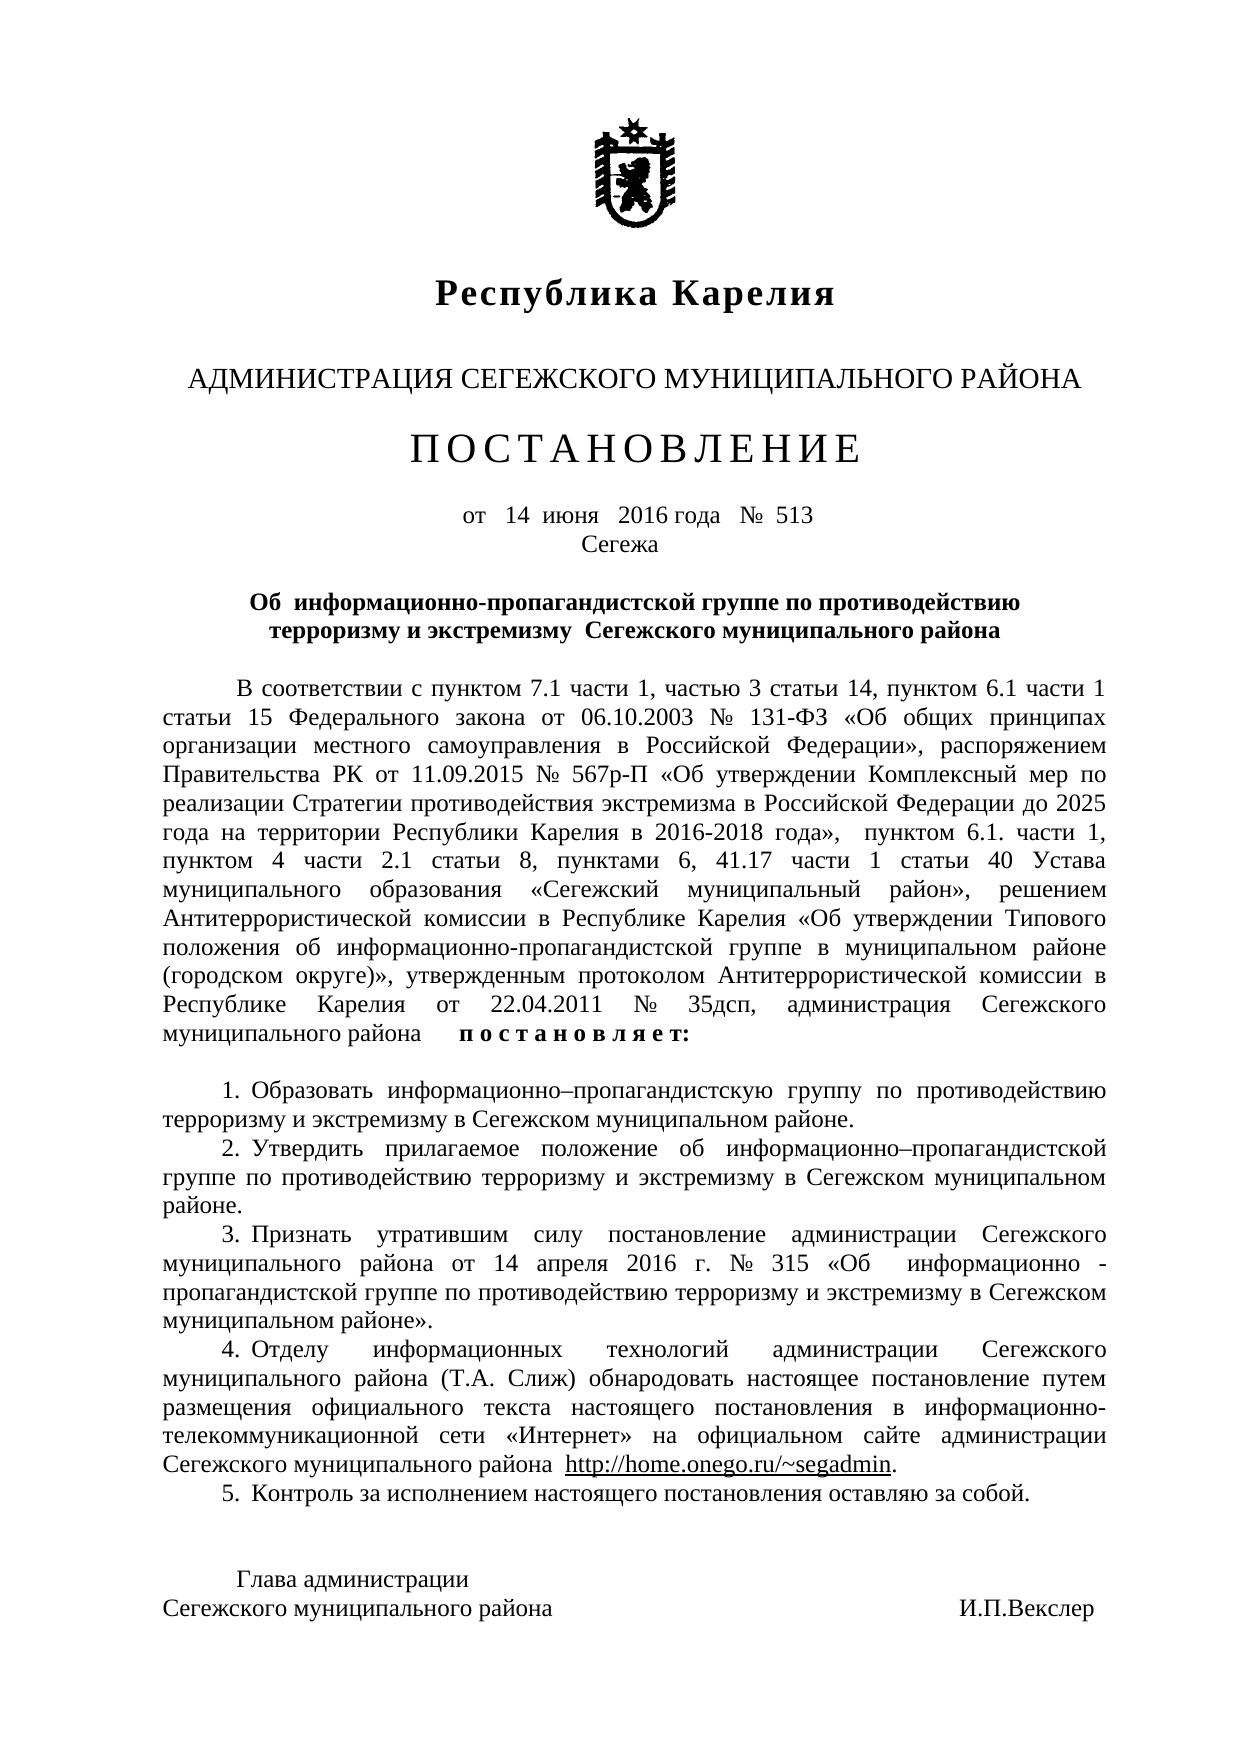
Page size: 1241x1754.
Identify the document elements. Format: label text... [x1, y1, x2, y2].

list Отделу информационных технологий администрации Сегежского муниципального района (Т.А. Слиж) обнародовать настоящее постановление путем размещения официального текста настоящего постановления в информационно-телекоммуникационной сети «Интернет» на официальном сайте администрации Сегежского муниципального района http://home.onego.ru/~segadmin. [162, 1334, 1107, 1478]
list Утвердить прилагаемое положение об информационно–пропагандистской группе по противодействию терроризму и экстремизму в Сегежском муниципальном районе. [162, 1133, 1107, 1219]
text Глава администрации [162, 1564, 1107, 1593]
picture [594, 118, 676, 228]
text В соответствии с пунктом 7.1 части 1, частью 3 статьи 14, пунктом 6.1 части 1 статьи 15 Федерального закона от 06.10.2003 № 131-ФЗ «Об общих принципах организации местного самоуправления в Российской Федерации», распоряжением Правительства РК от 11.09.2015 № 567р-П «Об утверждении Комплексный мер по реализации Стратегии противодействия экстремизма в Российской Федерации до 2025 года на территории Республики Карелия в 2016-2018 года», пунктом 6.1. части 1, пунктом 4 части 2.1 статьи 8, пунктами 6, 41.17 части 1 статьи 40 Устава муниципального образования «Сегежский муниципальный район», решением Антитеррористической комиссии в Республике Карелия «Об утверждении Типового положения об информационно-пропагандистской группе в муниципальном районе (городском округе)», утвержденным протоколом Антитеррористической комиссии в Республике Карелия от 22.04.2011 № 35дсп, администрация Сегежского муниципального района п о с т а н о в л я е т: [162, 673, 1107, 1047]
text от 14 июня 2016 года № 513 [162, 501, 1107, 529]
text Сегежского муниципального района И.П.Векслер [162, 1593, 1107, 1622]
list Признать утратившим силу постановление администрации Сегежского муниципального района от 14 апреля 2016 г. № 315 «Об информационно - пропагандистской группе по противодействию терроризму и экстремизму в Сегежском муниципальном районе». [162, 1219, 1107, 1334]
subtitle АДМИНИСТРАЦИЯ СЕГЕЖСКОГО МУНИЦИПАЛЬНОГО РАЙОНА [162, 362, 1107, 395]
text Об информационно-пропагандистской группе по противодействию [162, 587, 1107, 616]
list Образовать информационно–пропагандистскую группу по противодействию терроризму и экстремизму в Сегежском муниципальном районе. [162, 1076, 1107, 1133]
text Сегежа [162, 529, 1107, 558]
list Контроль за исполнением настоящего постановления оставляю за собой. [162, 1478, 1107, 1507]
text терроризму и экстремизму Сегежского муниципального района [162, 616, 1107, 644]
subtitle Республика Карелия [162, 271, 1107, 314]
text ПОСТАНОВЛЕНИЕ [162, 424, 1107, 472]
